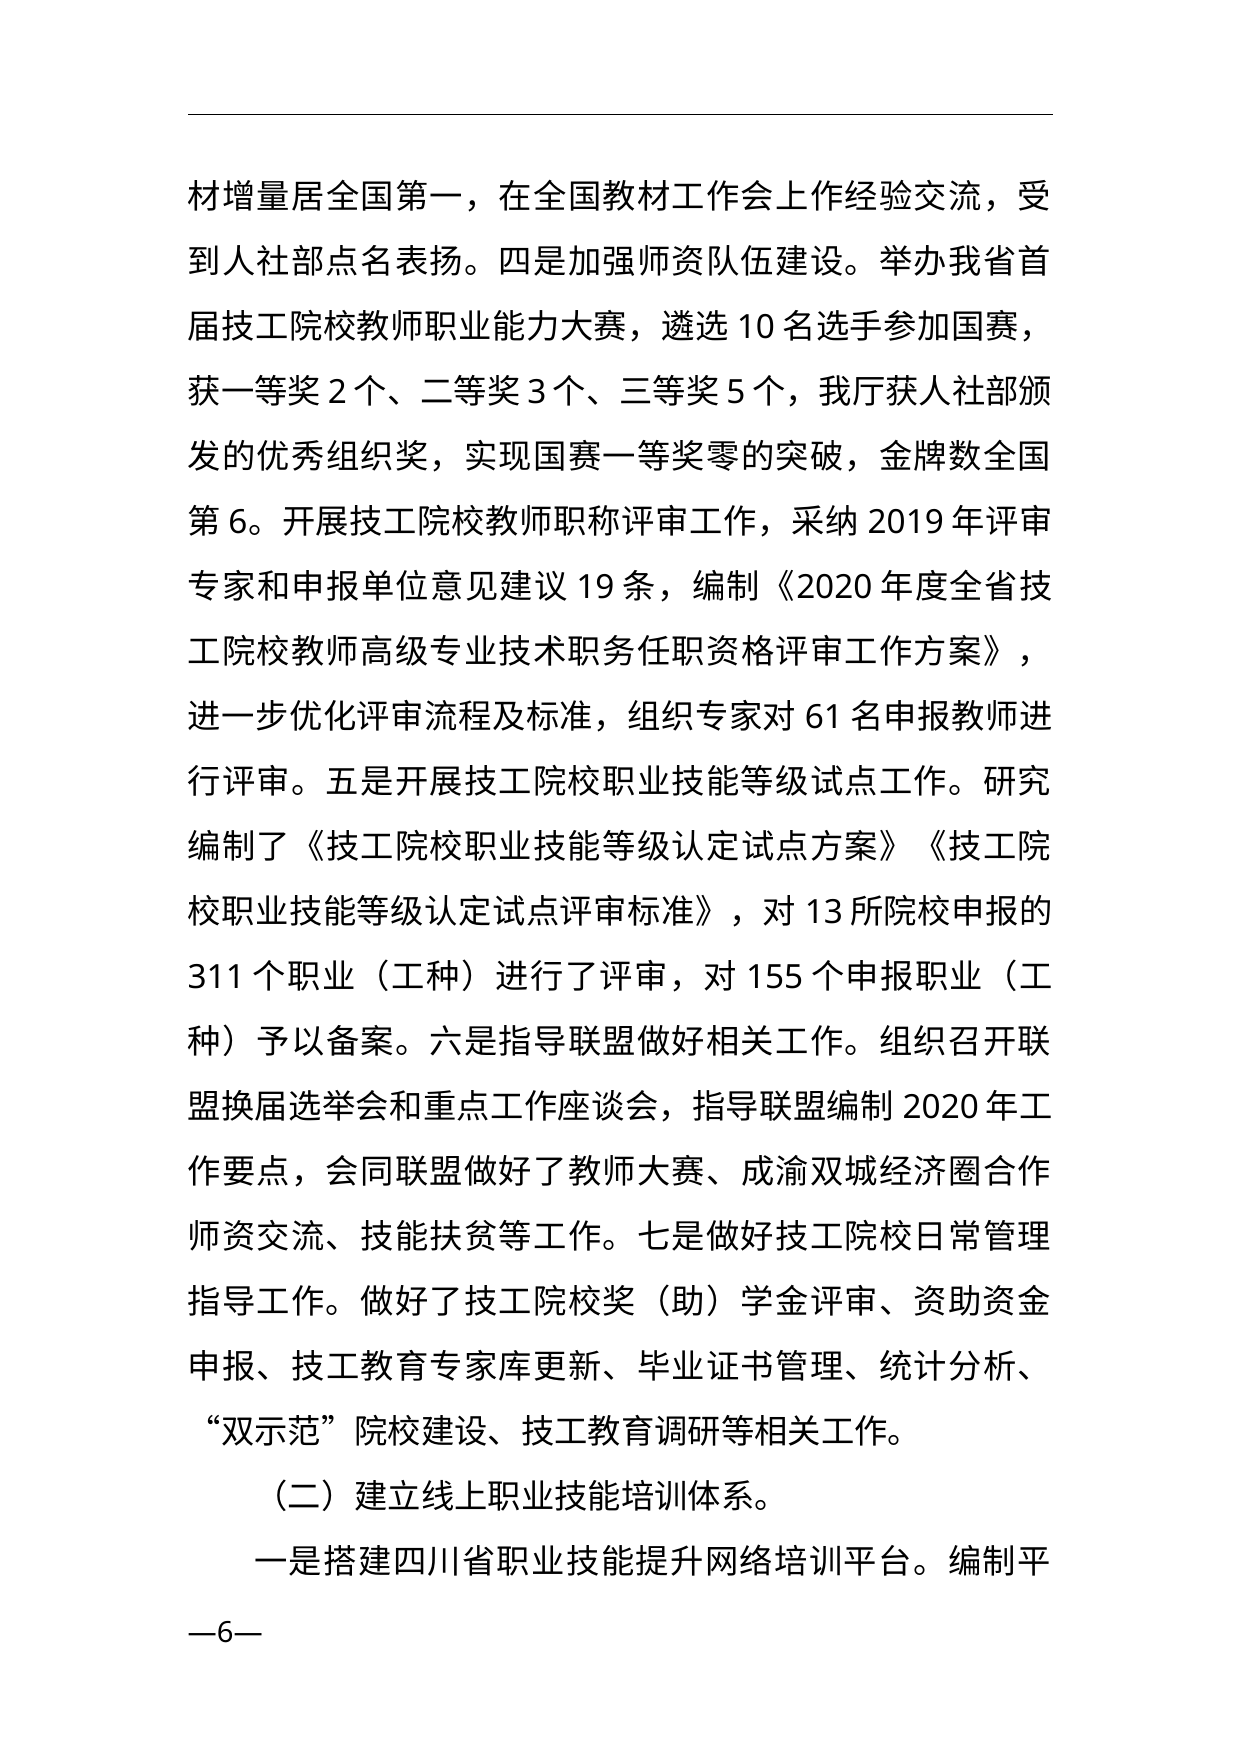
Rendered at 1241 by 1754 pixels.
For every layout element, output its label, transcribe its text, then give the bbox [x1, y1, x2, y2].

text （二）建立线上职业技能培训体系。 [187, 1462, 1053, 1527]
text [187, 1527, 1053, 1592]
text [187, 162, 1053, 1462]
